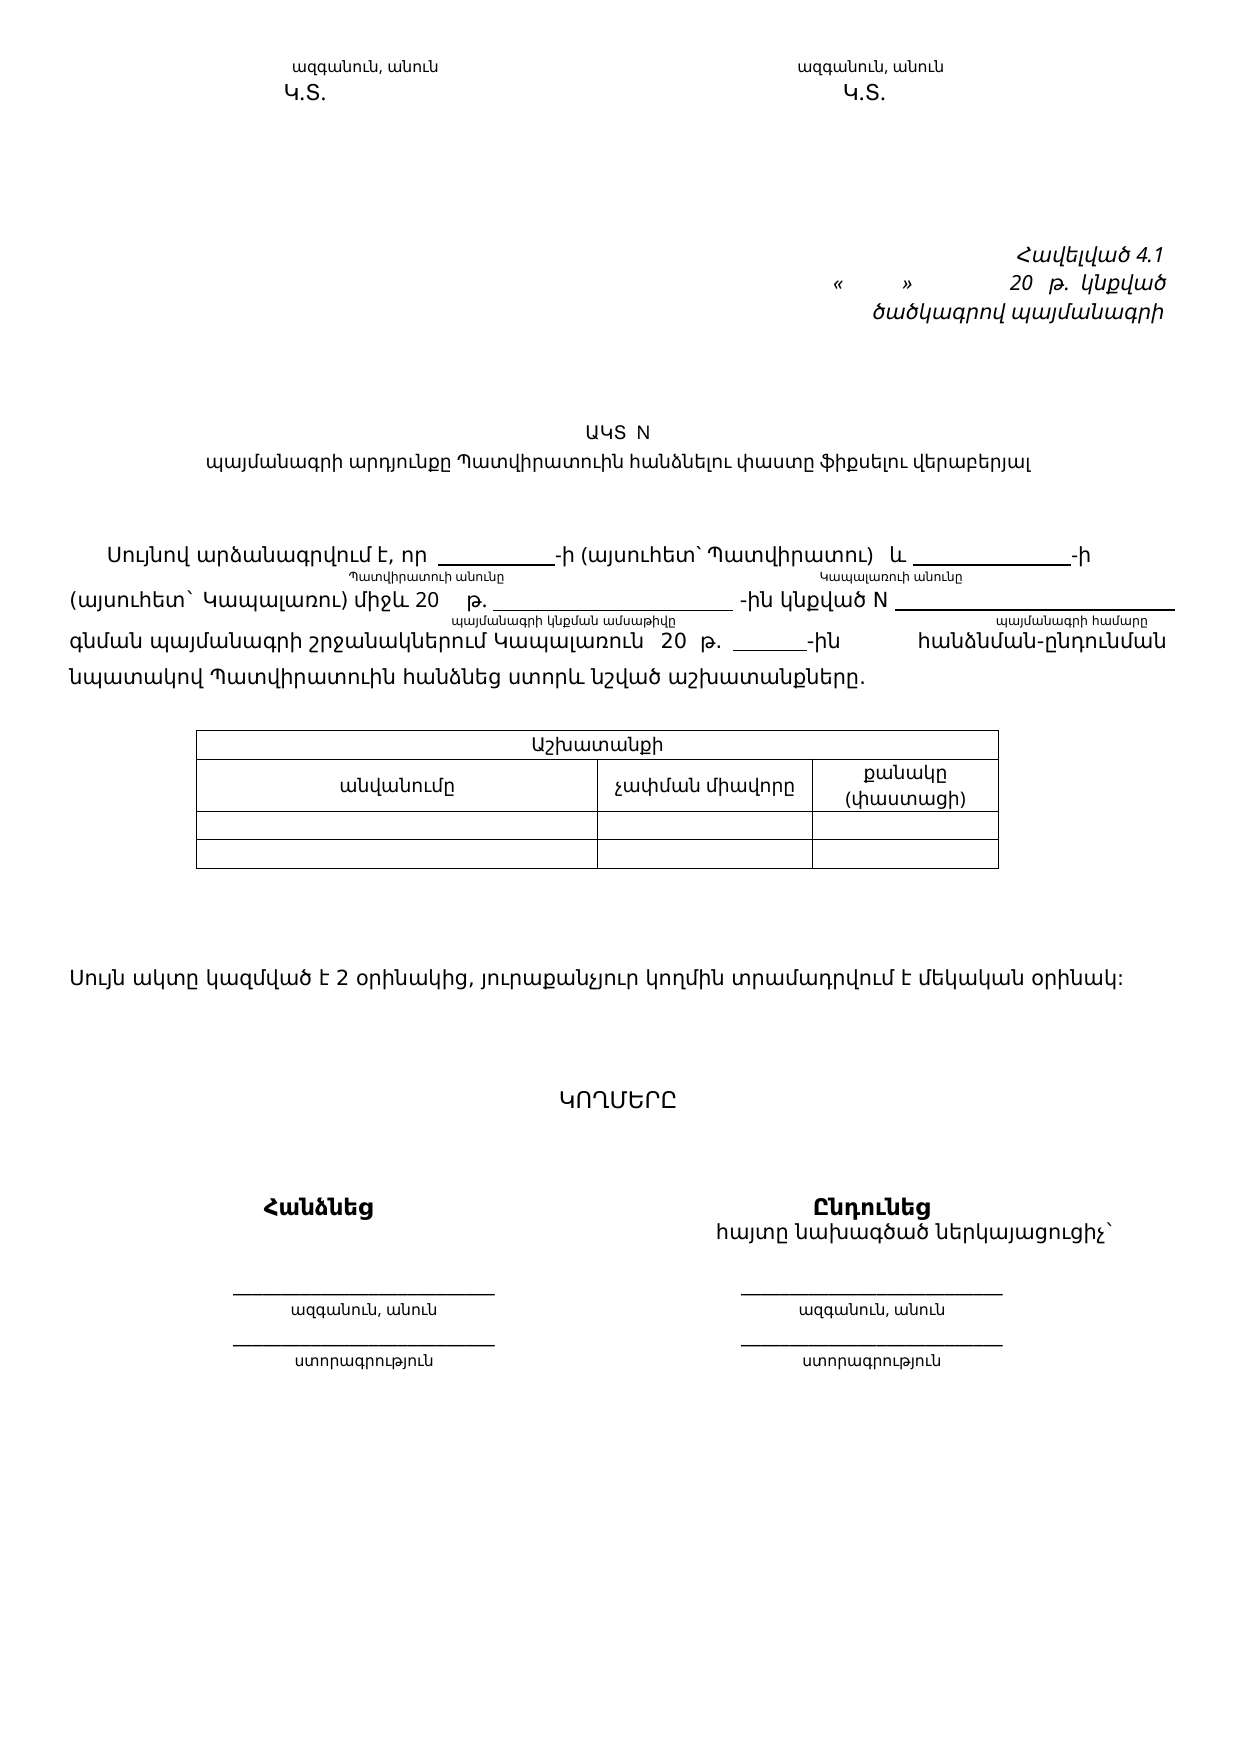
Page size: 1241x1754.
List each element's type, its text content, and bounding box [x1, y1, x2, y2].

text Սույնով արձանագրվում է, որ -ի (այսուհետ` Պատվիրատու) և -ի [13, 540, 1167, 568]
table_cell [197, 840, 597, 867]
text (այսուհետ` Կապալառու) միջև 20 թ. -ին կնքված N [69, 586, 1204, 614]
table_cell Կ.Տ. [618, 77, 1123, 107]
text հայտը նախագծած ներկայացուցիչ` [69, 1220, 1167, 1245]
text Սույն ակտը կազմված է 2 օրինակից, յուրաքանչյուր կողմին տրամադրվում է մեկական օրինակ: [69, 966, 1167, 990]
text ԿՈՂՄԵՐԸ [69, 1087, 1167, 1114]
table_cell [618, 56, 1123, 77]
table_header ___________________________ ազգանուն, անուն [618, 1269, 1126, 1320]
text Պատվիրատուի անունը Կապալառուի անունը [69, 568, 1204, 586]
table_cell [598, 840, 812, 867]
text պայմանագրի կնքման ամսաթիվը պայմանագրի համարը [69, 614, 1204, 629]
table_cell ___________________________ ստորագրություն [618, 1320, 1126, 1371]
text ԱԿՏ N [69, 419, 1167, 444]
table_cell ___________________________ ստորագրություն [110, 1320, 618, 1371]
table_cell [113, 56, 618, 77]
text պայմանագրի արդյունքը Պատվիրատուին հանձնելու փաստը ֆիքսելու վերաբերյալ [69, 448, 1167, 474]
text Հավելված 4.1 [69, 240, 1167, 268]
text ծածկագրով պայմանագրի [69, 297, 1167, 325]
table_header Հանձնեց [69, 1194, 567, 1220]
text « » 20 թ. կնքված [69, 268, 1167, 297]
table_cell [813, 812, 998, 839]
table_header Ընդունեց [568, 1194, 1112, 1220]
table_cell [813, 840, 998, 867]
table_header Աշխատանքի [197, 731, 998, 758]
table_cell քանակը (փաստացի) [813, 760, 998, 811]
table_header ___________________________ ազգանուն, անուն [110, 1269, 618, 1320]
table_cell չափման միավորը [598, 760, 812, 811]
table_cell անվանումը [197, 760, 597, 811]
table_cell [197, 812, 597, 839]
table_cell [598, 812, 812, 839]
table_cell Կ.Տ. [113, 77, 618, 107]
text գնման պայմանագրի շրջանակներում Կապալառուն 20 թ. -ին հանձնման-ընդունման նպատակով Պատվիրատուին հանձնեց ստորև նշված աշխատանքները. [69, 629, 1167, 689]
